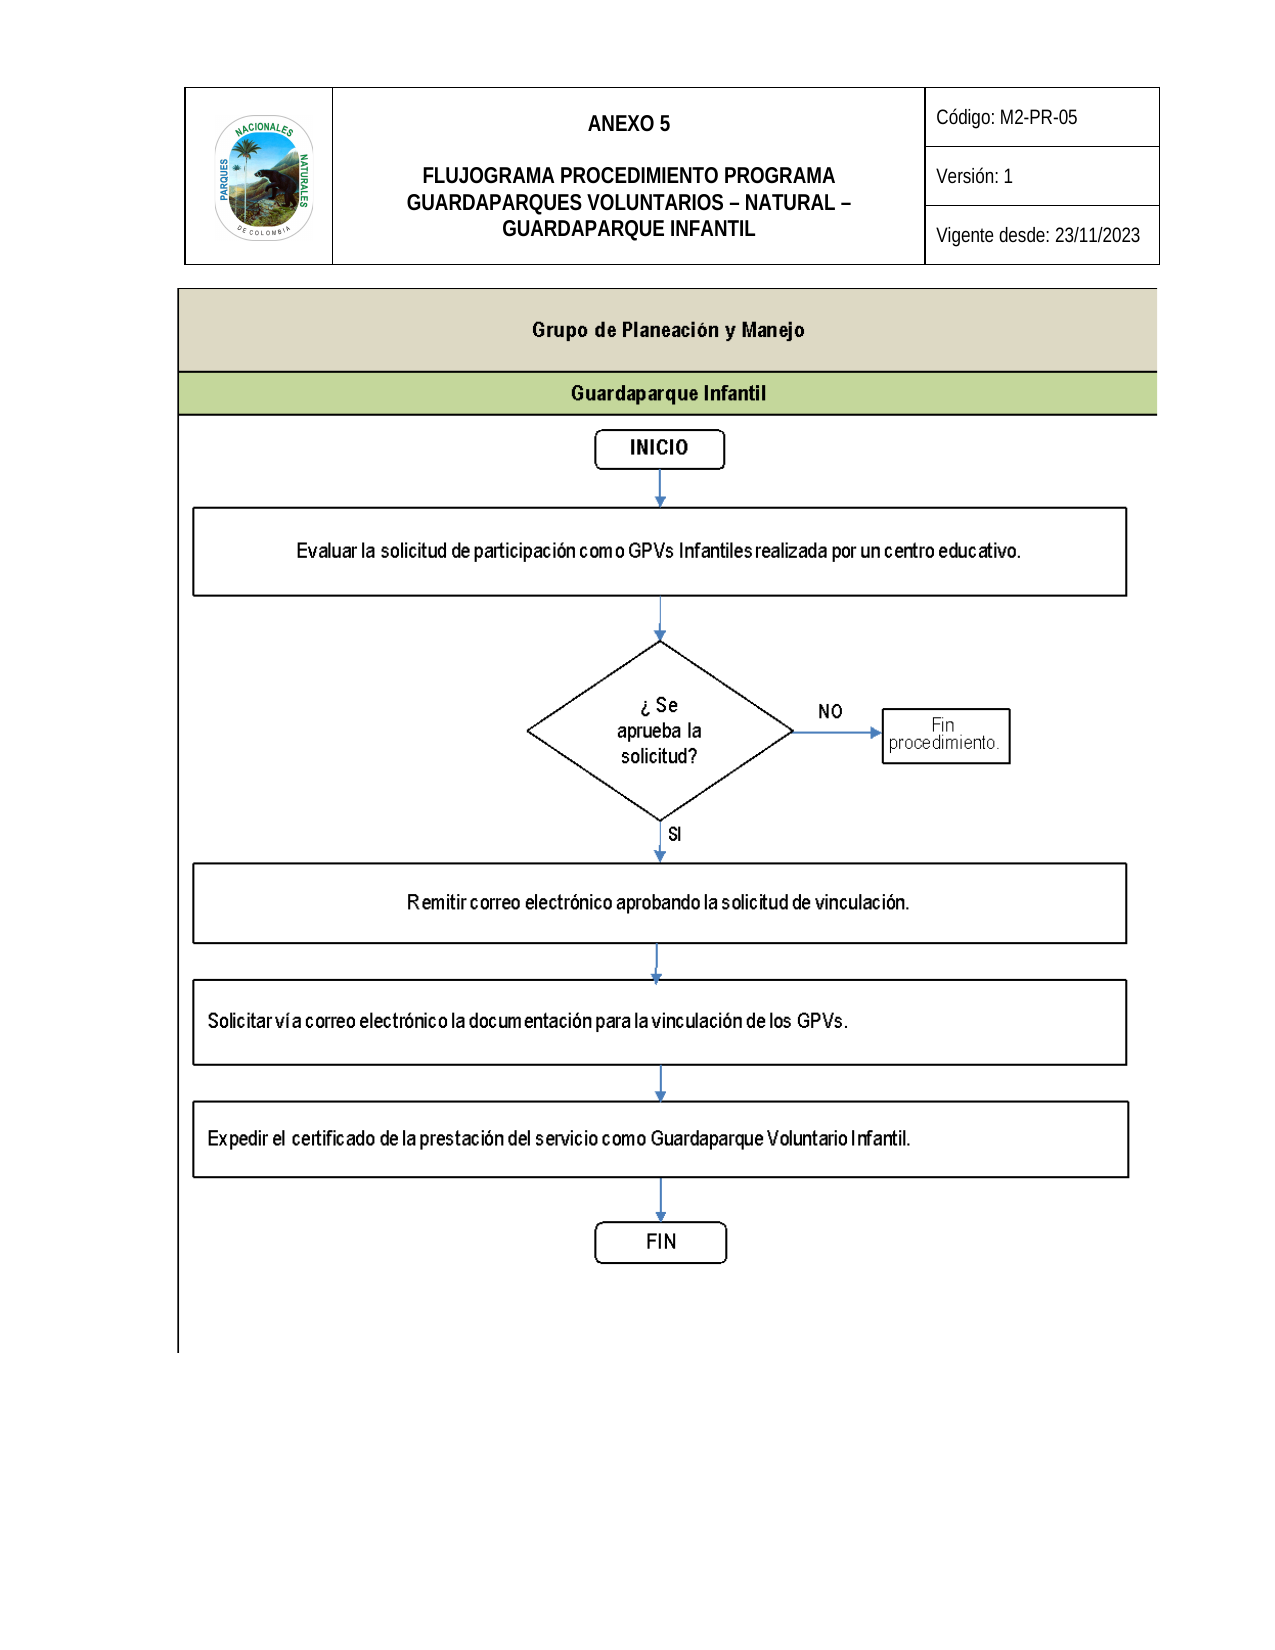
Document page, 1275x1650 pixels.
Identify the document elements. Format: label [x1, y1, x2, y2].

picture [177, 288, 1158, 1353]
picture [214, 115, 314, 241]
